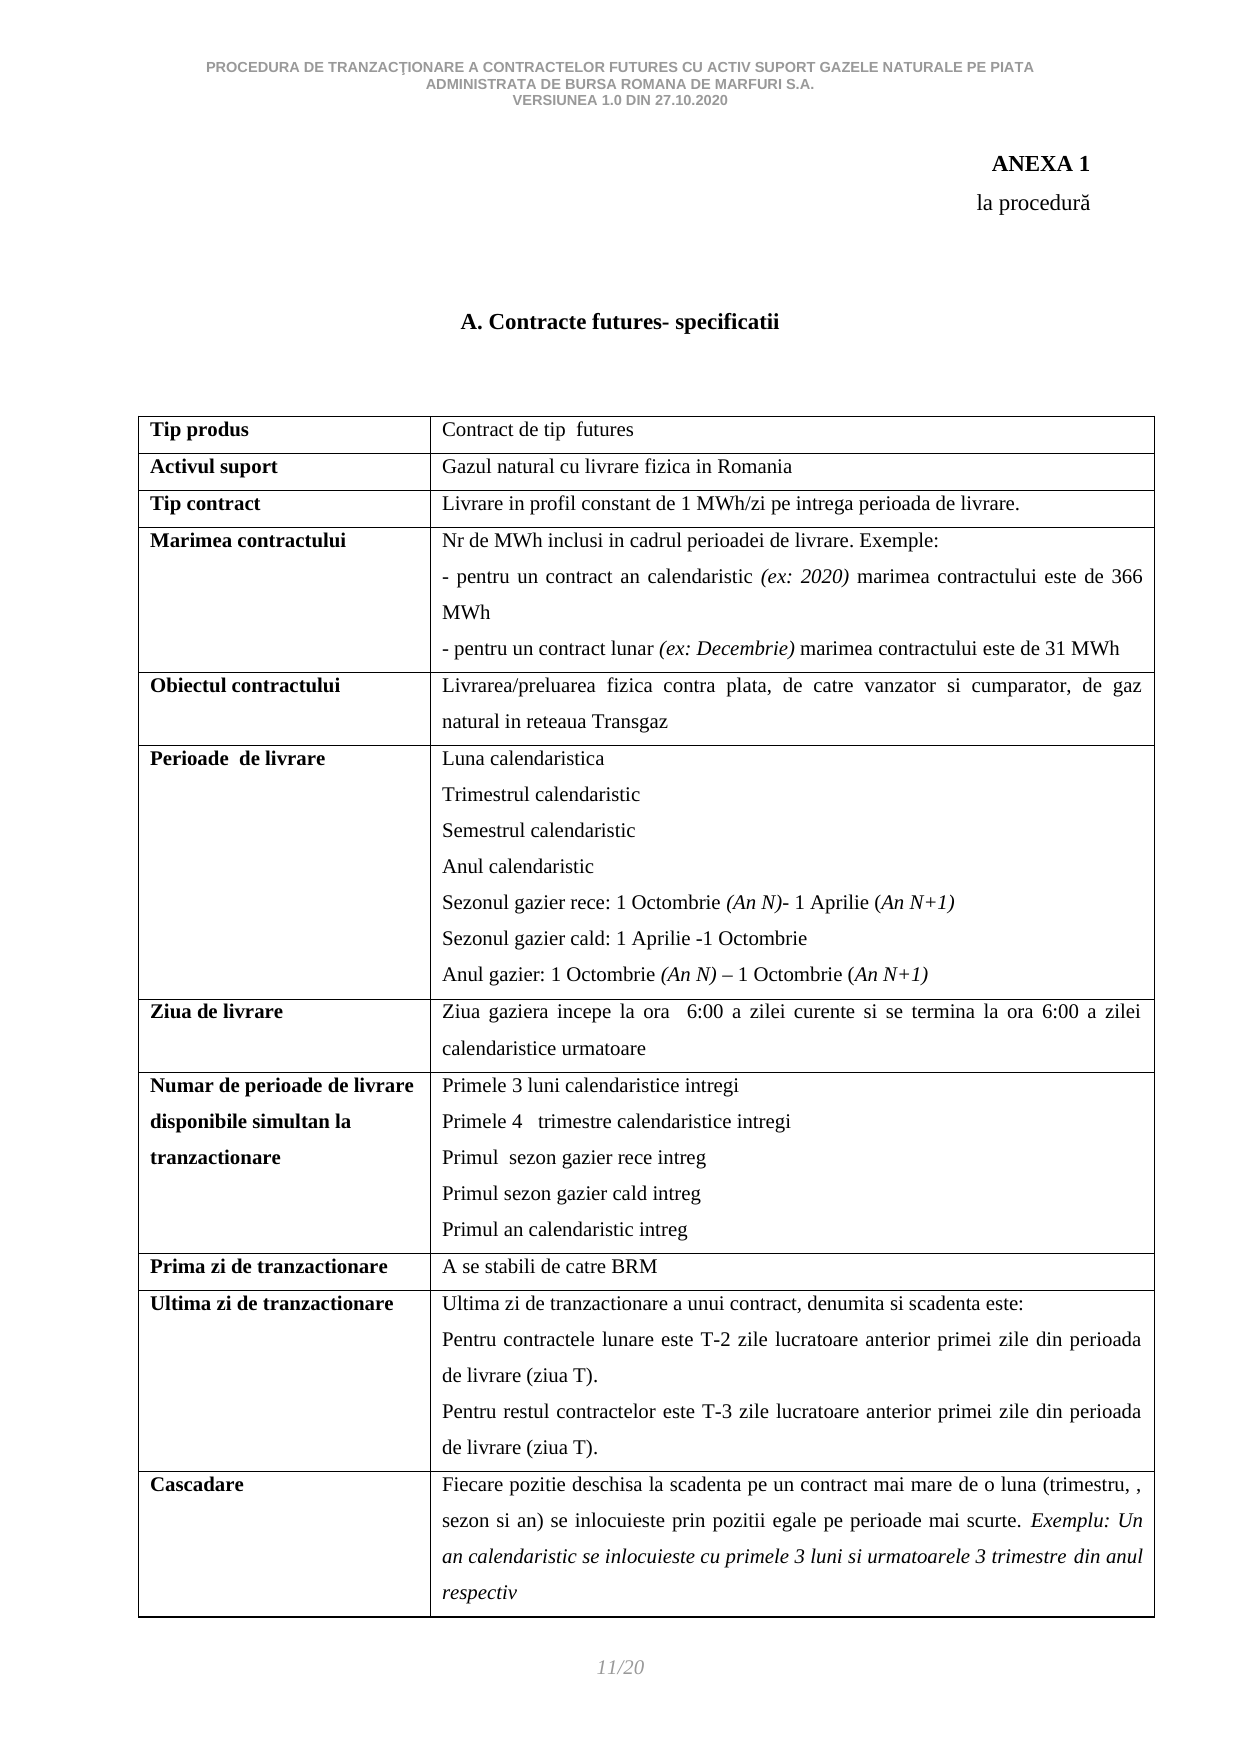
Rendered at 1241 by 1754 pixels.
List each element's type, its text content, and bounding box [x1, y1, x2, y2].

table_cell Luna calendaristica Trimestrul calendaristic Semestrul calendaristic Anul calendaristic Sezonul gazier rece: 1 Octombrie (An N)- 1 Aprilie (An N+1) Sezonul gazier cald: 1 Aprilie -1 Octombrie Anul gazier: 1 Octombrie (An N) – 1 Octombrie (An N+1) [431, 746, 1154, 998]
text ANEXA 1 [150, 150, 1090, 176]
table_cell Obiectul contractului [139, 673, 430, 745]
table_cell Fiecare pozitie deschisa la scadenta pe un contract mai mare de o luna (trimestru, , sezon si an) se inlocuieste prin pozitii egale pe perioade mai scurte. Exemplu: Un an calendaristic se inlocuieste cu primele 3 luni si urmatoarele 3 trimestre din anul respectiv [431, 1472, 1154, 1616]
table_cell Ziua de livrare [139, 1000, 430, 1072]
table_cell Ultima zi de tranzactionare [139, 1291, 430, 1471]
table_cell Nr de MWh inclusi in cadrul perioadei de livrare. Exemple: - pentru un contract an calendaristic (ex: 2020) marimea contractului este de 366 MWh - pentru un contract lunar (ex: Decembrie) marimea contractului este de 31 MWh [431, 528, 1154, 672]
table_cell Ultima zi de tranzactionare a unui contract, denumita si scadenta este: Pentru contractele lunare este T-2 zile lucratoare anterior primei zile din perioada de livrare (ziua T). Pentru restul contractelor este T-3 zile lucratoare anterior primei zile din perioada de livrare (ziua T). [431, 1291, 1154, 1471]
table_cell Livrarea/preluarea fizica contra plata, de catre vanzator si cumparator, de gaz natural in reteaua Transgaz [431, 673, 1154, 745]
table_cell Cascadare [139, 1472, 430, 1616]
table_cell Tip contract [139, 491, 430, 527]
table_header Contract de tip futures [431, 417, 1154, 453]
table_cell A se stabili de catre BRM [431, 1254, 1154, 1290]
table_cell Prima zi de tranzactionare [139, 1254, 430, 1290]
table_cell Numar de perioade de livrare disponibile simultan la tranzactionare [139, 1073, 430, 1253]
table_cell Ziua gaziera incepe la ora 6:00 a zilei curente si se termina la ora 6:00 a zilei calendaristice urmatoare [431, 1000, 1154, 1072]
table_cell Gazul natural cu livrare fizica in Romania [431, 454, 1154, 490]
table_cell Primele 3 luni calendaristice intregi Primele 4 trimestre calendaristice intregi Primul sezon gazier rece intreg Primul sezon gazier cald intreg Primul an calendaristic intreg [431, 1073, 1154, 1253]
table_header Tip produs [139, 417, 430, 453]
text la procedură [150, 189, 1090, 216]
table_cell Marimea contractului [139, 528, 430, 672]
table_cell Perioade de livrare [139, 746, 430, 998]
text A. Contracte futures- specificatii [150, 308, 1090, 334]
table_cell Livrare in profil constant de 1 MWh/zi pe intrega perioada de livrare. [431, 491, 1154, 527]
table_cell Activul suport [139, 454, 430, 490]
